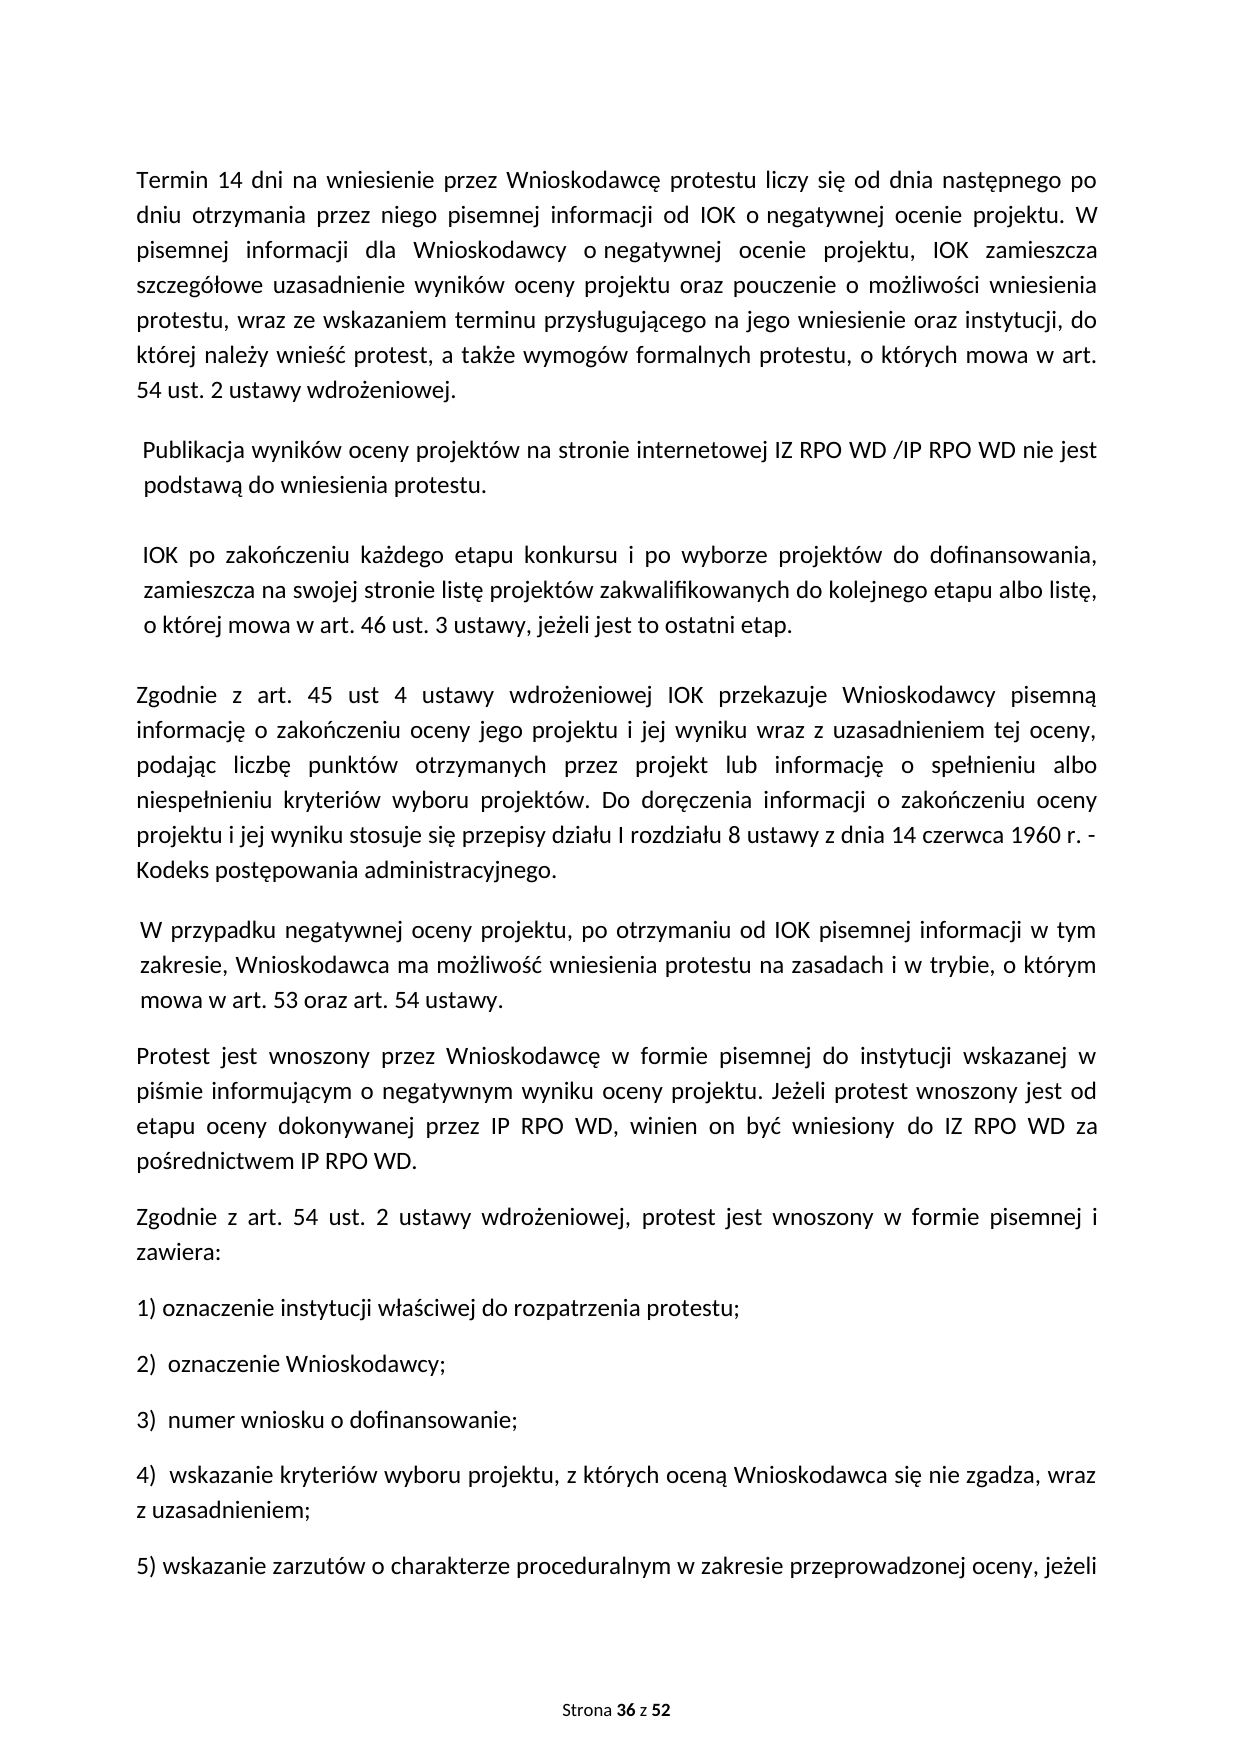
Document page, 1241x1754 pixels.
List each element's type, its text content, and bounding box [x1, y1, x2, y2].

text 1) oznaczenie instytucji właściwej do rozpatrzenia protestu; [136, 1292, 1098, 1323]
text 2) oznaczenie Wnioskodawcy; [136, 1348, 1098, 1378]
text Protest jest wnoszony przez Wnioskodawcę w formie pisemnej do instytucji wskazanej w piśmie informującym o negatywnym wyniku oceny projektu. Jeżeli protest wnoszony jest od etapu oceny dokonywanej przez IP RPO WD, winien on być wniesiony do IZ RPO WD za pośrednictwem IP RPO WD. [136, 1041, 1098, 1176]
text W przypadku negatywnej oceny projektu, po otrzymaniu od IOK pisemnej informacji w tym zakresie, Wnioskodawca ma możliwość wniesienia protestu na zasadach i w trybie, o którym mowa w art. 53 oraz art. 54 ustawy. [140, 915, 1098, 1015]
text Zgodnie z art. 54 ust. 2 ustawy wdrożeniowej, protest jest wnoszony w formie pisemnej i zawiera: [136, 1201, 1098, 1267]
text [136, 1551, 1098, 1581]
text 4) wskazanie kryteriów wyboru projektu, z których oceną Wnioskodawca się nie zgadza, wraz z uzasadnieniem; [136, 1460, 1098, 1525]
text 3) numer wniosku o dofinansowanie; [136, 1404, 1098, 1434]
text Zgodnie z art. 45 ust 4 ustawy wdrożeniowej IOK przekazuje Wnioskodawcy pisemną informację o zakończeniu oceny jego projektu i jej wyniku wraz z uzasadnieniem tej oceny, podając liczbę punktów otrzymanych przez projekt lub informację o spełnieniu albo niespełnieniu kryteriów wyboru projektów. Do doręczenia informacji o zakończeniu oceny projektu i jej wyniku stosuje się przepisy działu I rozdziału 8 ustawy z dnia 14 czerwca 1960 r. - Kodeks postępowania administracyjnego. [136, 680, 1098, 885]
text Publikacja wyników oceny projektów na stronie internetowej IZ RPO WD /IP RPO WD nie jest podstawą do wniesienia protestu. [142, 434, 1098, 500]
text IOK po zakończeniu każdego etapu konkursu i po wyborze projektów do dofinansowania, zamieszcza na swojej stronie listę projektów zakwalifikowanych do kolejnego etapu albo listę, o której mowa w art. 46 ust. 3 ustawy, jeżeli jest to ostatni etap. [142, 539, 1098, 640]
text Termin 14 dni na wniesienie przez Wnioskodawcę protestu liczy się od dnia następnego po dniu otrzymania przez niego pisemnej informacji od IOK o negatywnej ocenie projektu. W pisemnej informacji dla Wnioskodawcy o negatywnej ocenie projektu, IOK zamieszcza szczegółowe uzasadnienie wyników oceny projektu oraz pouczenie o możliwości wniesienia protestu, wraz ze wskazaniem terminu przysługującego na jego wniesienie oraz instytucji, do której należy wnieść protest, a także wymogów formalnych protestu, o których mowa w art. 54 ust. 2 ustawy wdrożeniowej. [136, 164, 1098, 405]
